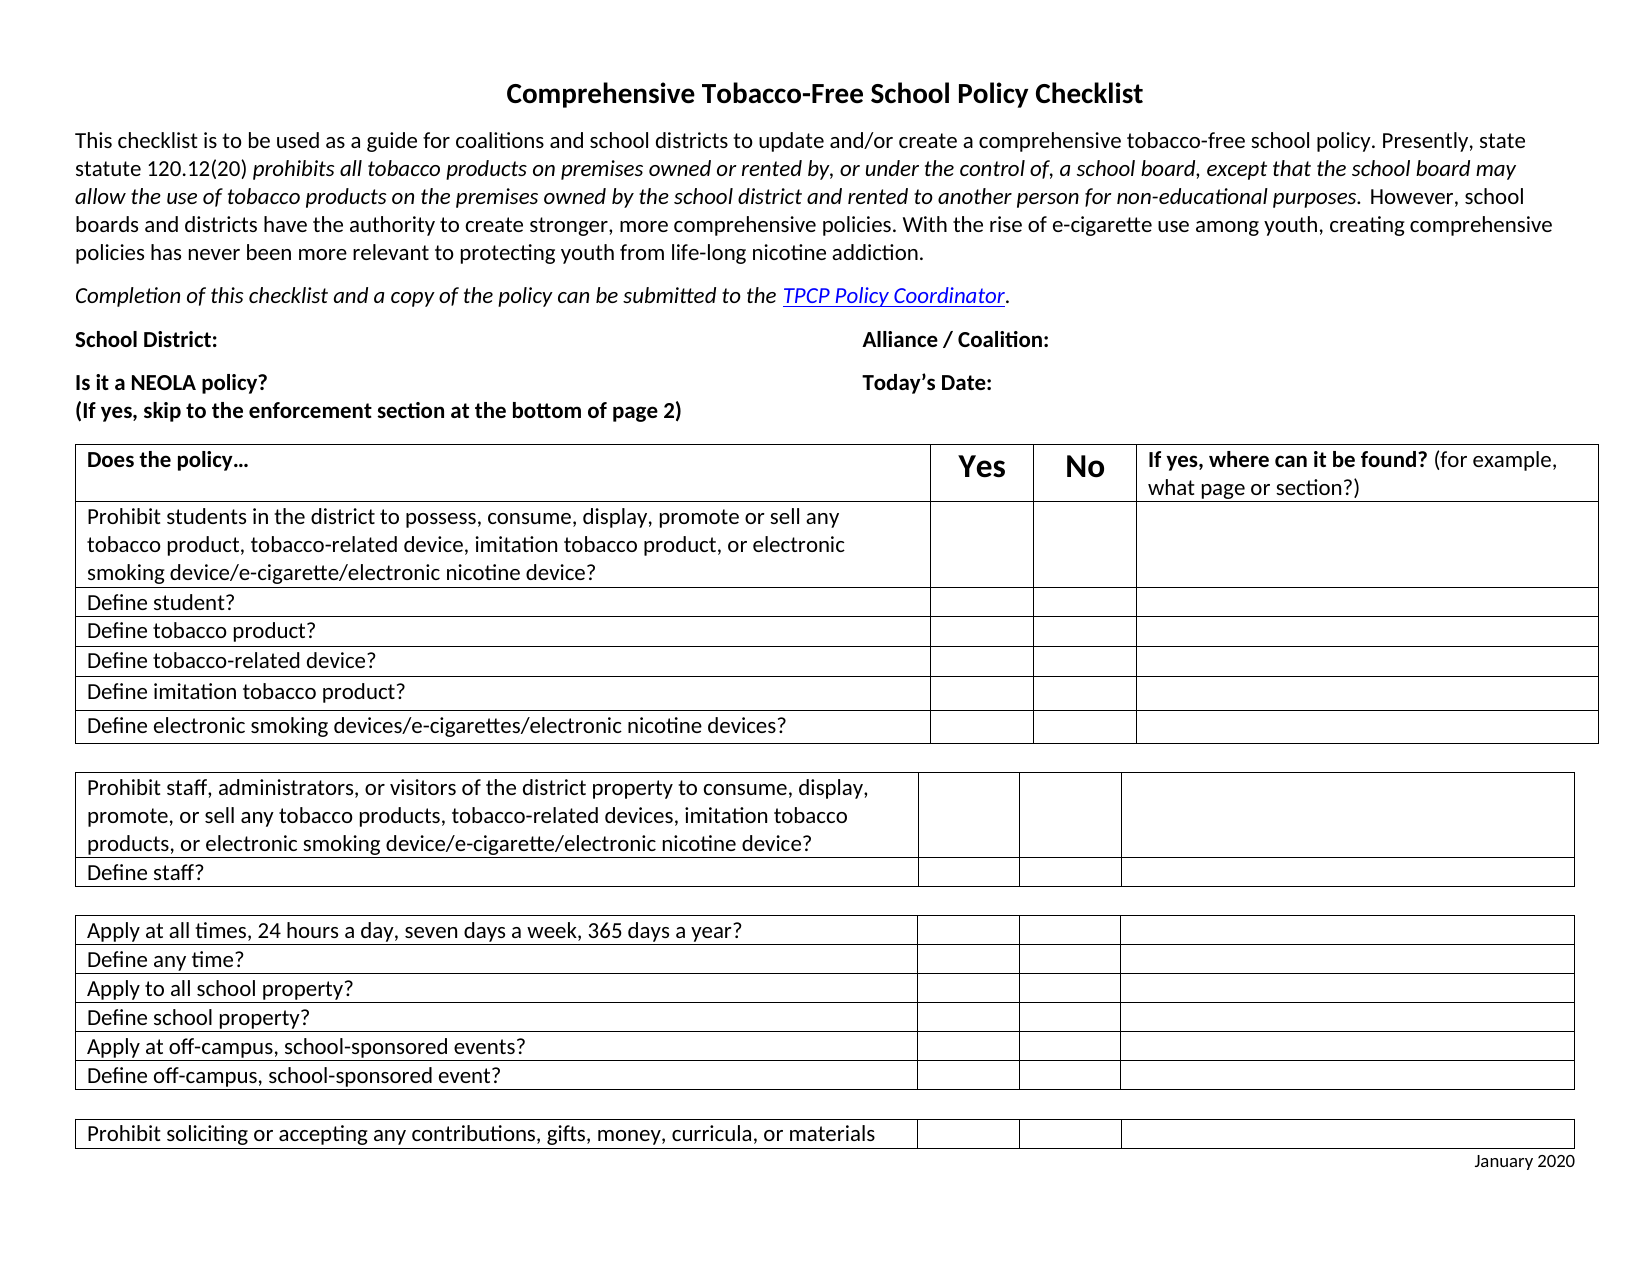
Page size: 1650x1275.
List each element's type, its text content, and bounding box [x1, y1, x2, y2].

table_cell [1034, 588, 1136, 616]
table_header No [1034, 445, 1136, 501]
table_cell Define tobacco product? [76, 617, 930, 646]
table_cell [1137, 588, 1598, 616]
table_cell [1020, 945, 1120, 973]
table_header [1122, 773, 1574, 857]
table_cell Define electronic smoking devices/e-cigarettes/electronic nicotine devices? [76, 711, 930, 743]
table_cell [1121, 1032, 1574, 1060]
table_cell Define imitation tobacco product? [76, 677, 930, 710]
text Completion of this checklist and a copy of the policy can be submitted to the TPCP Policy Coordinator. [75, 281, 1575, 309]
table_cell [1020, 858, 1121, 886]
table_cell Define staff? [76, 858, 918, 886]
table_cell [1121, 1061, 1574, 1089]
table_cell [919, 858, 1019, 886]
table_cell [918, 1061, 1019, 1089]
table_cell Define off-campus, school-sponsored event? [76, 1061, 917, 1089]
table_header [1020, 1120, 1121, 1147]
table_header If yes, where can it be found? (for example, what page or section?) [1137, 445, 1598, 501]
table_cell [1137, 647, 1598, 676]
table_cell Define school property? [76, 1003, 917, 1031]
table_header Apply at all times, 24 hours a day, seven days a week, 365 days a year? [76, 916, 917, 944]
table_header [918, 1120, 1019, 1147]
text (If yes, skip to the enforcement section at the bottom of page 2) [75, 396, 787, 424]
table_cell [918, 945, 1019, 973]
text Today’s Date: [862, 368, 1575, 396]
table_header [919, 773, 1019, 857]
table_cell [1137, 677, 1598, 710]
table_cell [1137, 617, 1598, 646]
table_cell [931, 677, 1033, 710]
table_cell [1137, 502, 1598, 587]
table_cell [1121, 1003, 1574, 1031]
text Alliance / Coalition: [862, 325, 1575, 353]
table_header [1121, 916, 1574, 944]
table_cell [918, 974, 1019, 1002]
table_cell [1020, 1032, 1120, 1060]
table_cell Define any time? [76, 945, 917, 973]
table_cell [931, 502, 1033, 587]
text Comprehensive Tobacco-Free School Policy Checklist [75, 75, 1575, 111]
table_cell [931, 711, 1033, 743]
table_cell [1020, 1003, 1120, 1031]
table_cell [1020, 1061, 1120, 1089]
table_cell [931, 617, 1033, 646]
table_cell [1122, 858, 1574, 886]
table_cell Apply at off-campus, school-sponsored events? [76, 1032, 917, 1060]
table_header Yes [931, 445, 1033, 501]
table_cell [1034, 617, 1136, 646]
table_cell [918, 1003, 1019, 1031]
table_cell [1034, 711, 1136, 743]
table_cell Prohibit students in the district to possess, consume, display, promote or sell any tobacco product, tobacco-related device, imitation tobacco product, or electronic smoking device/e-cigarette/electronic nicotine device? [76, 502, 930, 587]
text Is it a NEOLA policy? [75, 368, 787, 396]
table_cell [1020, 974, 1120, 1002]
table_cell [1121, 974, 1574, 1002]
table_cell [1121, 945, 1574, 973]
table_cell [1034, 647, 1136, 676]
table_cell [931, 588, 1033, 616]
table_header [918, 916, 1019, 944]
table_cell [1034, 677, 1136, 710]
table_cell Apply to all school property? [76, 974, 917, 1002]
table_cell Define tobacco-related device? [76, 647, 930, 676]
text School District: [75, 325, 787, 353]
table_cell [1034, 502, 1136, 587]
table_header [1020, 773, 1121, 857]
table_header [1122, 1120, 1574, 1147]
table_header Prohibit staff, administrators, or visitors of the district property to consume, display, promote, or sell any tobacco products, tobacco-related devices, imitation tobacco products, or electronic smoking device/e-cigarette/electronic nicotine device? [76, 773, 918, 857]
table_cell [1137, 711, 1598, 743]
table_cell [918, 1032, 1019, 1060]
table_header [1020, 916, 1120, 944]
table_cell [931, 647, 1033, 676]
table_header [76, 1120, 917, 1147]
table_cell Define student? [76, 588, 930, 616]
text This checklist is to be used as a guide for coalitions and school districts to update and/or create a comprehensive tobacco-free school policy. Presently, state statute 120.12(20) prohibits all tobacco products on premises owned or rented by, or under the control of, a school board, except that the school board may allow the use of tobacco products on the premises owned by the school district and rented to another person for non-educational purposes. However, school boards and districts have the authority to create stronger, more comprehensive policies. With the rise of e-cigarette use among youth, creating comprehensive policies has never been more relevant to protecting youth from life-long nicotine addiction. [75, 126, 1575, 266]
table_header Does the policy… [76, 445, 930, 501]
